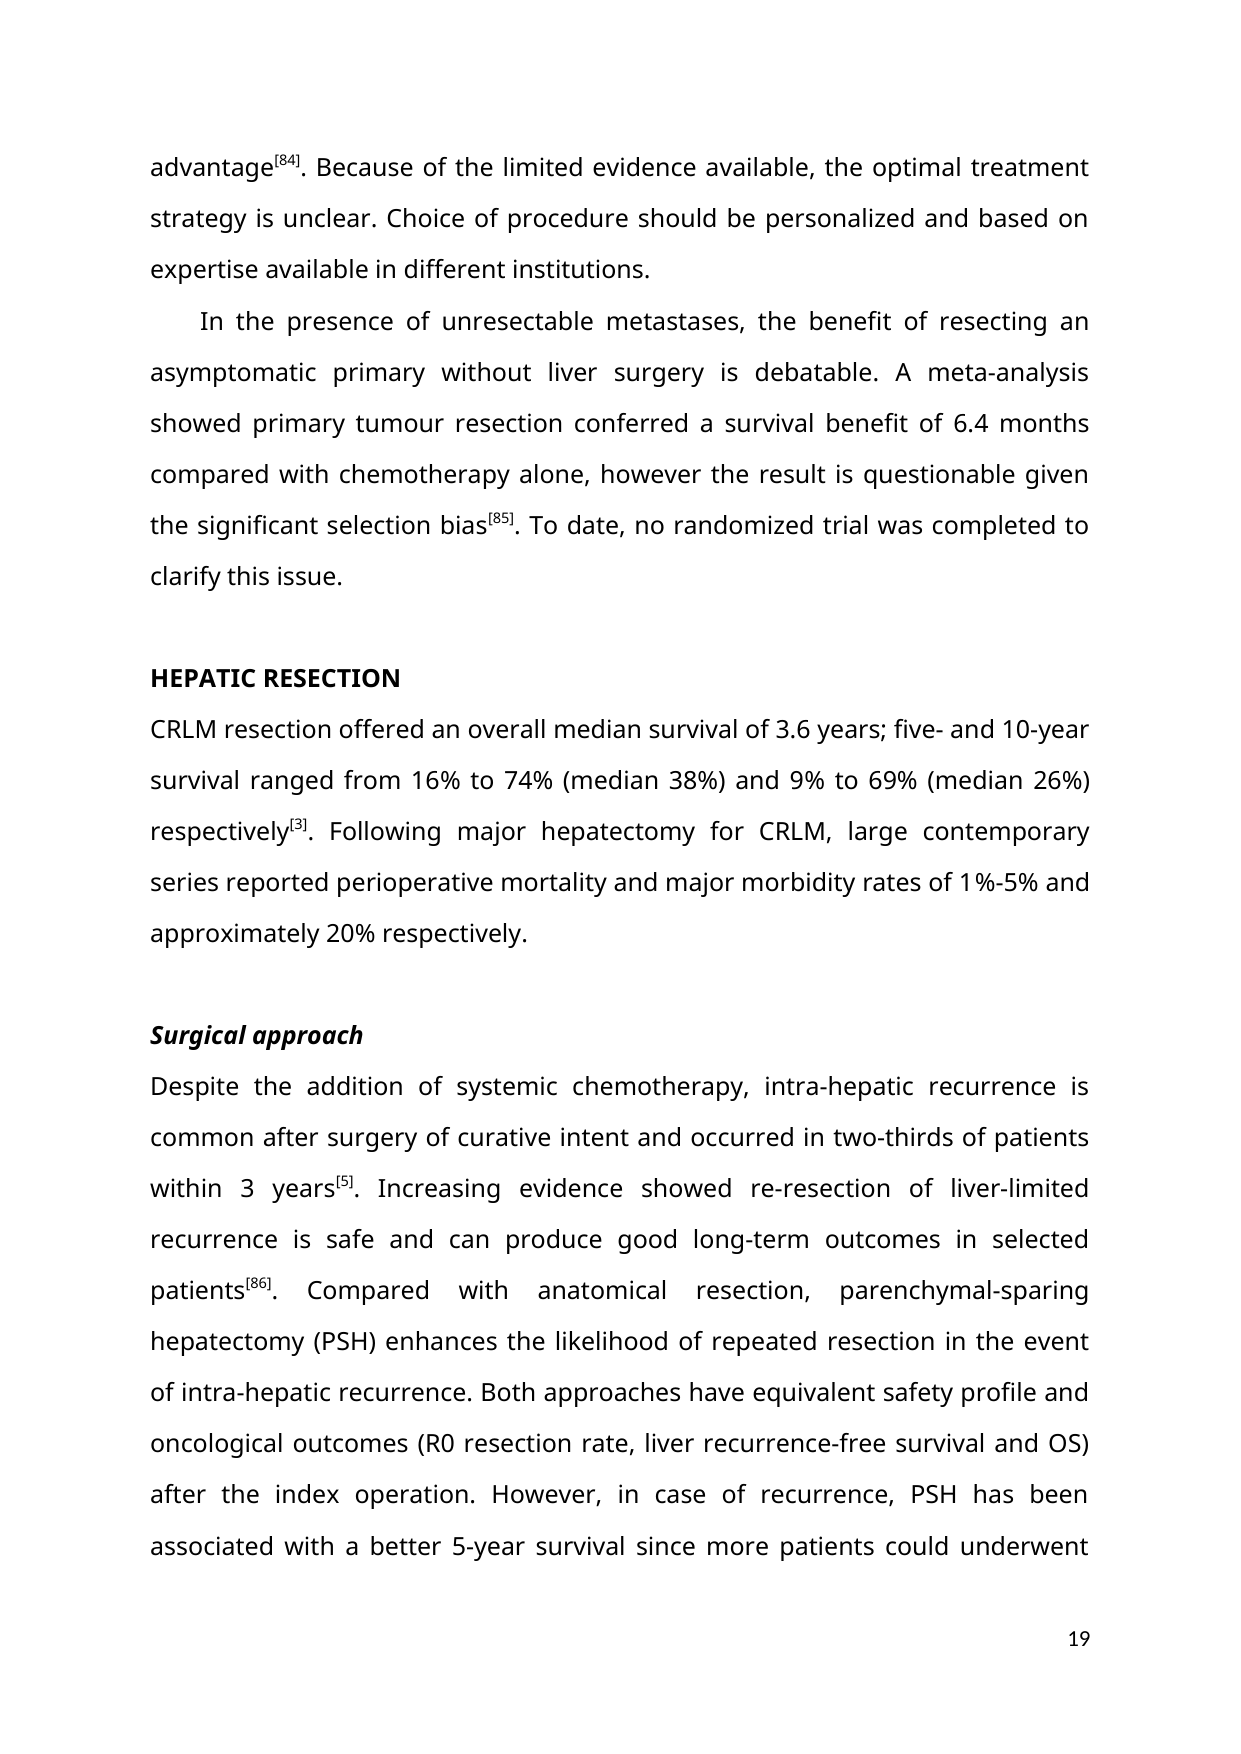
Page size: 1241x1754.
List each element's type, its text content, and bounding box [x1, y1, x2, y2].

text Surgical approach [150, 1018, 1090, 1052]
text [150, 150, 1090, 286]
text In the presence of unresectable metastases, the benefit of resecting an asymptomatic primary without liver surgery is debatable. A meta-analysis showed primary tumour resection conferred a survival benefit of 6.4 months compared with chemotherapy alone, however the result is questionable given the significant selection bias[85]. To date, no randomized trial was completed to clarify this issue. [150, 303, 1090, 592]
text CRLM resection offered an overall median survival of 3.6 years; five- and 10-year survival ranged from 16% to 74% (median 38%) and 9% to 69% (median 26%) respectively[3]. Following major hepatectomy for CRLM, large contemporary series reported perioperative mortality and major morbidity rates of 1%-5% and approximately 20% respectively. [150, 711, 1090, 950]
text HEPATIC RESECTION [150, 660, 1090, 694]
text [150, 1069, 1090, 1562]
